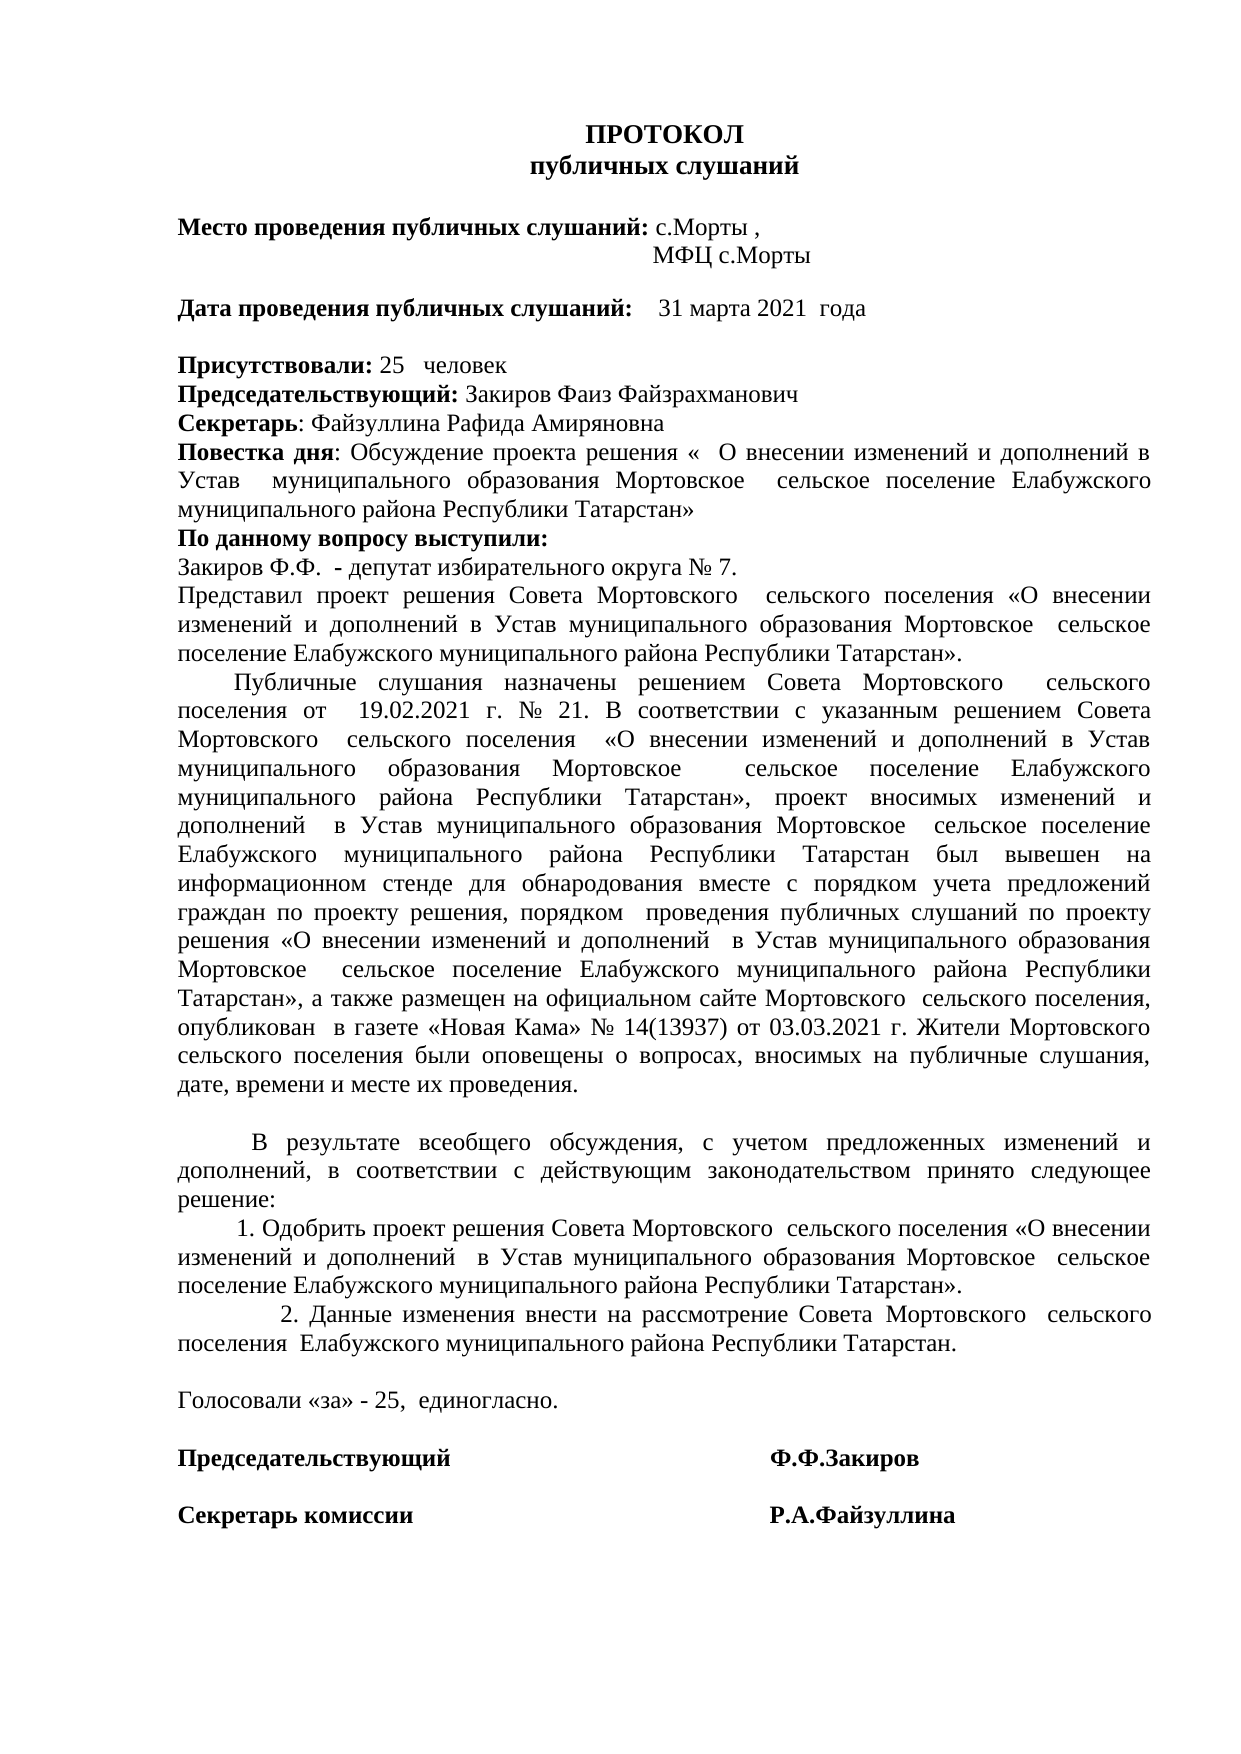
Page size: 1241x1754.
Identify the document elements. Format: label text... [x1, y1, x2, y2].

text Представил проект решения Совета Мортовского сельского поселения «О внесении изменений и дополнений в Устав муниципального образования Мортовское сельское поселение Елабужского муниципального района Республики Татарстан». [177, 581, 1152, 667]
text По данному вопросу выступили: [177, 523, 1152, 552]
text Присутствовали: 25 человек [177, 351, 1152, 379]
text Публичные слушания назначены решением Совета Мортовского сельского поселения от 19.02.2021 г. № 21. В соответствии с указанным решением Совета Мортовского сельского поселения «О внесении изменений и дополнений в Устав муниципального образования Мортовское сельское поселение Елабужского муниципального района Республики Татарстан», проект вносимых изменений и дополнений в Устав муниципального образования Мортовское сельское поселение Елабужского муниципального района Республики Татарстан был вывешен на информационном стенде для обнародования вместе с порядком учета предложений граждан по проекту решения, порядком проведения публичных слушаний по проекту решения «О внесении изменений и дополнений в Устав муниципального образования Мортовское сельское поселение Елабужского муниципального района Республики Татарстан», а также размещен на официальном сайте Мортовского сельского поселения, опубликован в газете «Новая Кама» № 14(13937) от 03.03.2021 г. Жители Мортовского сельского поселения были оповещены о вопросах, вносимых на публичные слушания, дате, времени и месте их проведения. [177, 667, 1152, 1098]
text Секретарь комиссии Р.А.Файзуллина [177, 1501, 1152, 1529]
text публичных слушаний [177, 149, 1152, 180]
text Секретарь: Файзуллина Рафида Амиряновна [177, 408, 1152, 437]
text Председательствующий Ф.Ф.Закиров [177, 1443, 1152, 1472]
text Закиров Ф.Ф. - депутат избирательного округа № 7. [177, 552, 1152, 581]
text Председательствующий: Закиров Фаиз Файзрахманович [177, 379, 1152, 408]
text 1. Одобрить проект решения Совета Мортовского сельского поселения «О внесении изменений и дополнений в Устав муниципального образования Мортовское сельское поселение Елабужского муниципального района Республики Татарстан». [177, 1213, 1152, 1299]
text Место проведения публичных слушаний: с.Морты , [177, 212, 1152, 240]
text Голосовали «за» - 25, единогласно. [177, 1386, 1152, 1414]
text 2. Данные изменения внести на рассмотрение Совета Мортовского сельского поселения Елабужского муниципального района Республики Татарстан. [177, 1299, 1152, 1357]
subtitle В результате всеобщего обсуждения, с учетом предложенных изменений и дополнений, в соответствии с действующим законодательством принято следующее решение: [177, 1127, 1152, 1213]
text Дата проведения публичных слушаний: 31 марта 2021 года [177, 293, 1152, 322]
text ПРОТОКОЛ [177, 118, 1152, 149]
text МФЦ с.Морты [177, 240, 1152, 269]
text Повестка дня: Обсуждение проекта решения « О внесении изменений и дополнений в Устав муниципального образования Мортовское сельское поселение Елабужского муниципального района Республики Татарстан» [177, 437, 1152, 523]
